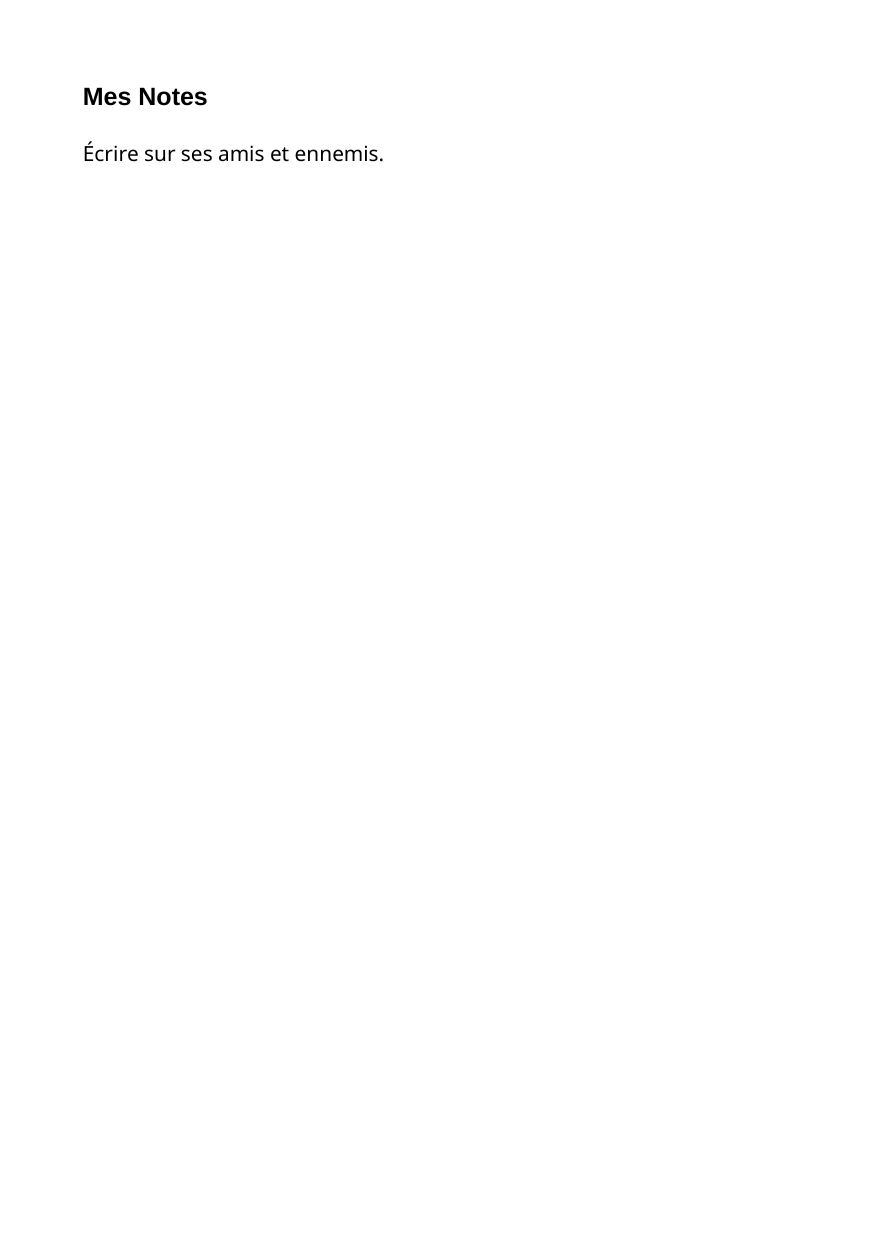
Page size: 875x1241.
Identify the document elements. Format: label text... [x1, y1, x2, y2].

text Écrire sur ses amis et ennemis. [83, 139, 791, 167]
subtitle Mes Notes [83, 83, 791, 111]
